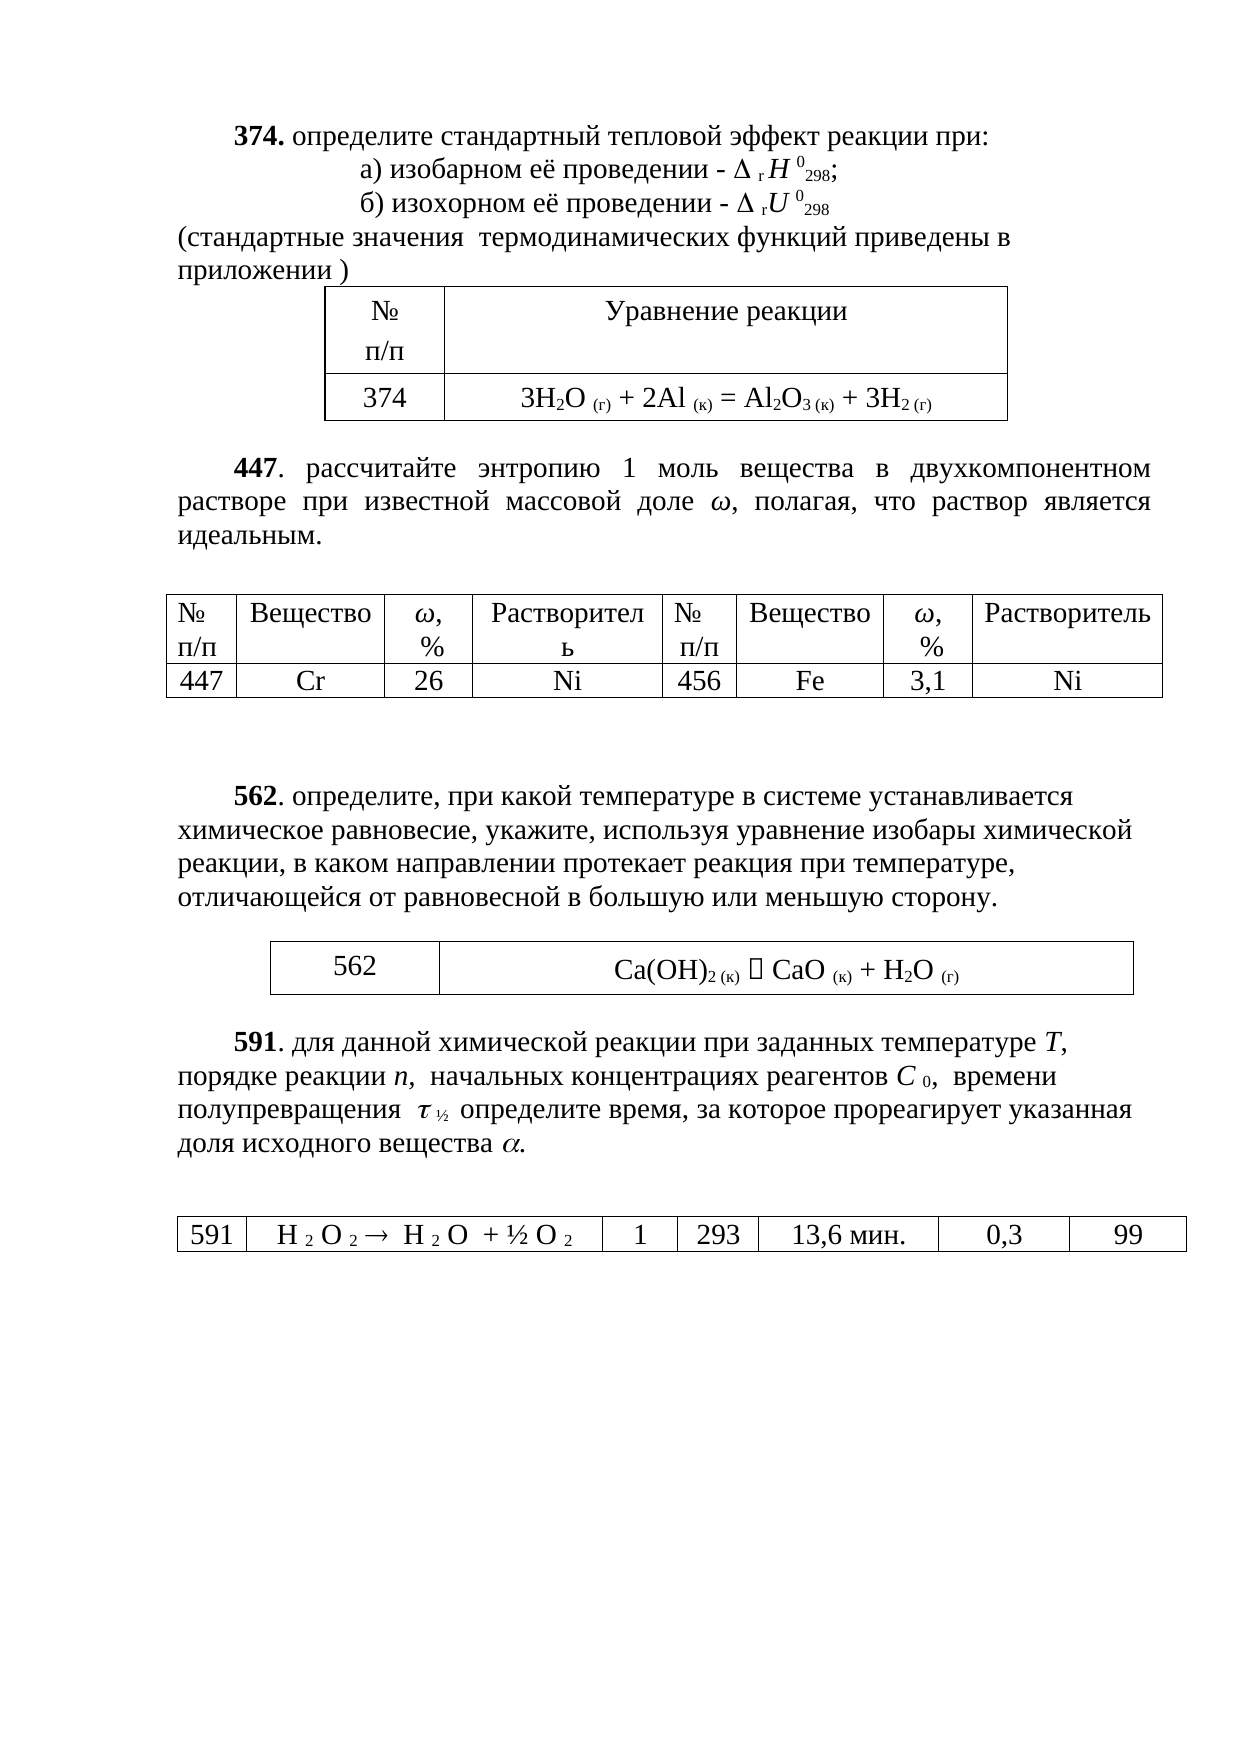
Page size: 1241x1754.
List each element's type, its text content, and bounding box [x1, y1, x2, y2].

table_header 0,3 [939, 1217, 1069, 1251]
table_cell 3H2O (г) + 2Al (к) = Al2O3 (к) + 3H2 (г) [445, 374, 1007, 420]
text 591. для данной химической реакции при заданных температуре Т, порядке реакции n, начальных концентрациях реагентов С 0, времени полупревращения  ½ определите время, за которое прореагирует указанная доля исходного вещества . [177, 1024, 1152, 1158]
table_header Ca(OH)2 (к)  CaO (к) + H2O (г) [440, 942, 1133, 994]
table_header 562 [271, 942, 439, 994]
table_header 293 [678, 1217, 758, 1251]
table_header Уравнение реакции [445, 287, 1007, 373]
text а) изобарном её проведении -  r H 0298; [177, 152, 1152, 185]
table_header 13,6 мин. [759, 1217, 938, 1251]
table_header H 2 O 2  H 2 O + ½ O 2 [247, 1217, 602, 1251]
table_header 99 [1070, 1217, 1186, 1251]
table_header 591 [178, 1217, 246, 1251]
text б) изохорном её проведении -  rU 0298 [177, 185, 1152, 219]
text (стандартные значения термодинамических функций приведены в приложении ) [177, 219, 1152, 286]
text 562. определите, при какой температуре в системе устанавливается химическое равновесие, укажите, используя уравнение изобары химической реакции, в каком направлении протекает реакция при температуре, отличающейся от равновесной в большую или меньшую сторону. [177, 778, 1152, 912]
table_cell 374 [326, 374, 444, 420]
text 447. рассчитайте энтропию 1 моль вещества в двухкомпонентном растворе при известной массовой доле ω, полагая, что раствор является идеальным. [177, 450, 1152, 550]
table_header 1 [603, 1217, 677, 1251]
text 374. определите стандартный тепловой эффект реакции при: [177, 118, 1152, 152]
table_header № п/п [326, 287, 444, 373]
